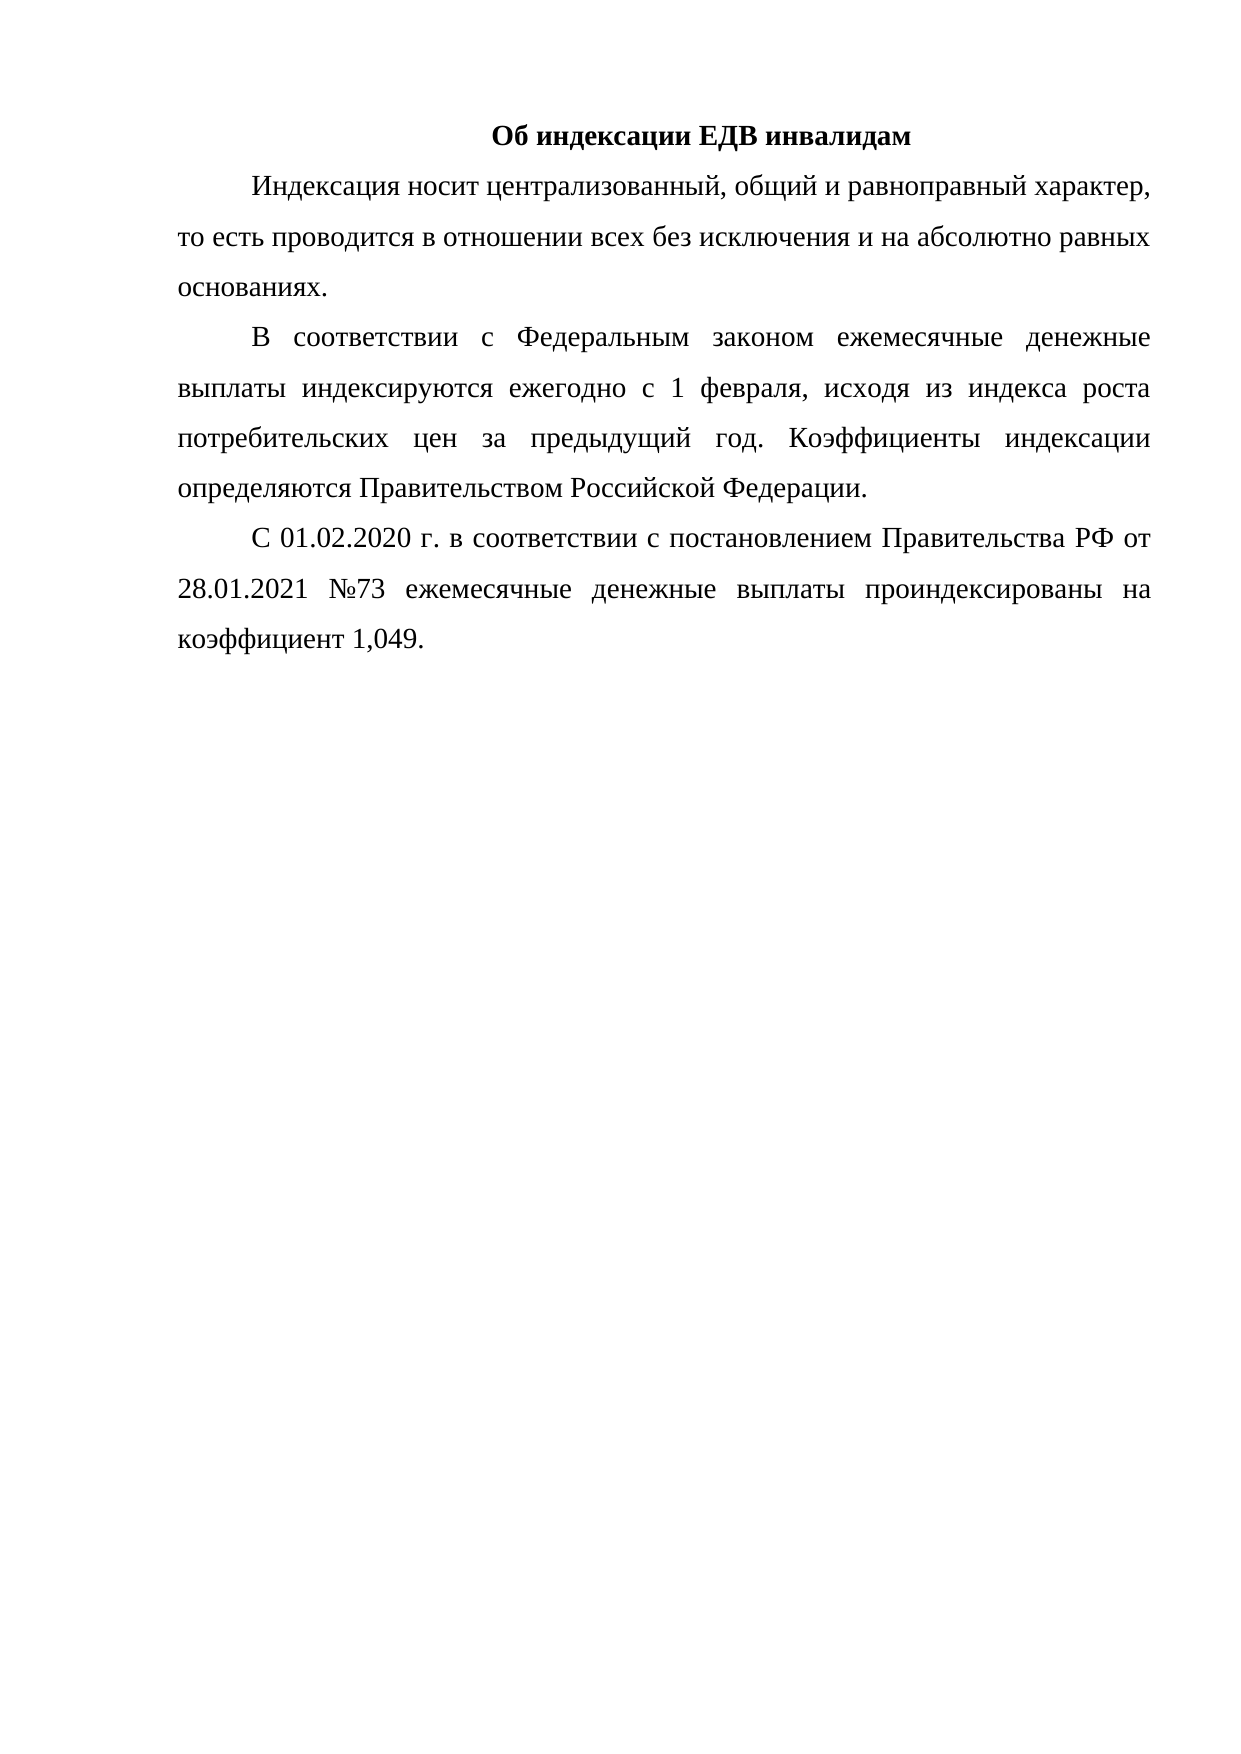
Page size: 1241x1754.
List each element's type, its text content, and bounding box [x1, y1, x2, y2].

text С 01.02.2020 г. в соответствии с постановлением Правительства РФ от 28.01.2021 №73 ежемесячные денежные выплаты проиндексированы на коэффициент 1,049. [177, 521, 1152, 655]
text Индексация носит централизованный, общий и равноправный характер, то есть проводится в отношении всех без исключения и на абсолютно равных основаниях. [177, 168, 1152, 303]
text В соответствии с Федеральным законом ежемесячные денежные выплаты индексируются ежегодно с 1 февраля, исходя из индекса роста потребительских цен за предыдущий год. Коэффициенты индексации определяются Правительством Российской Федерации. [177, 319, 1152, 504]
text Об индексации ЕДВ инвалидам [177, 118, 1152, 152]
